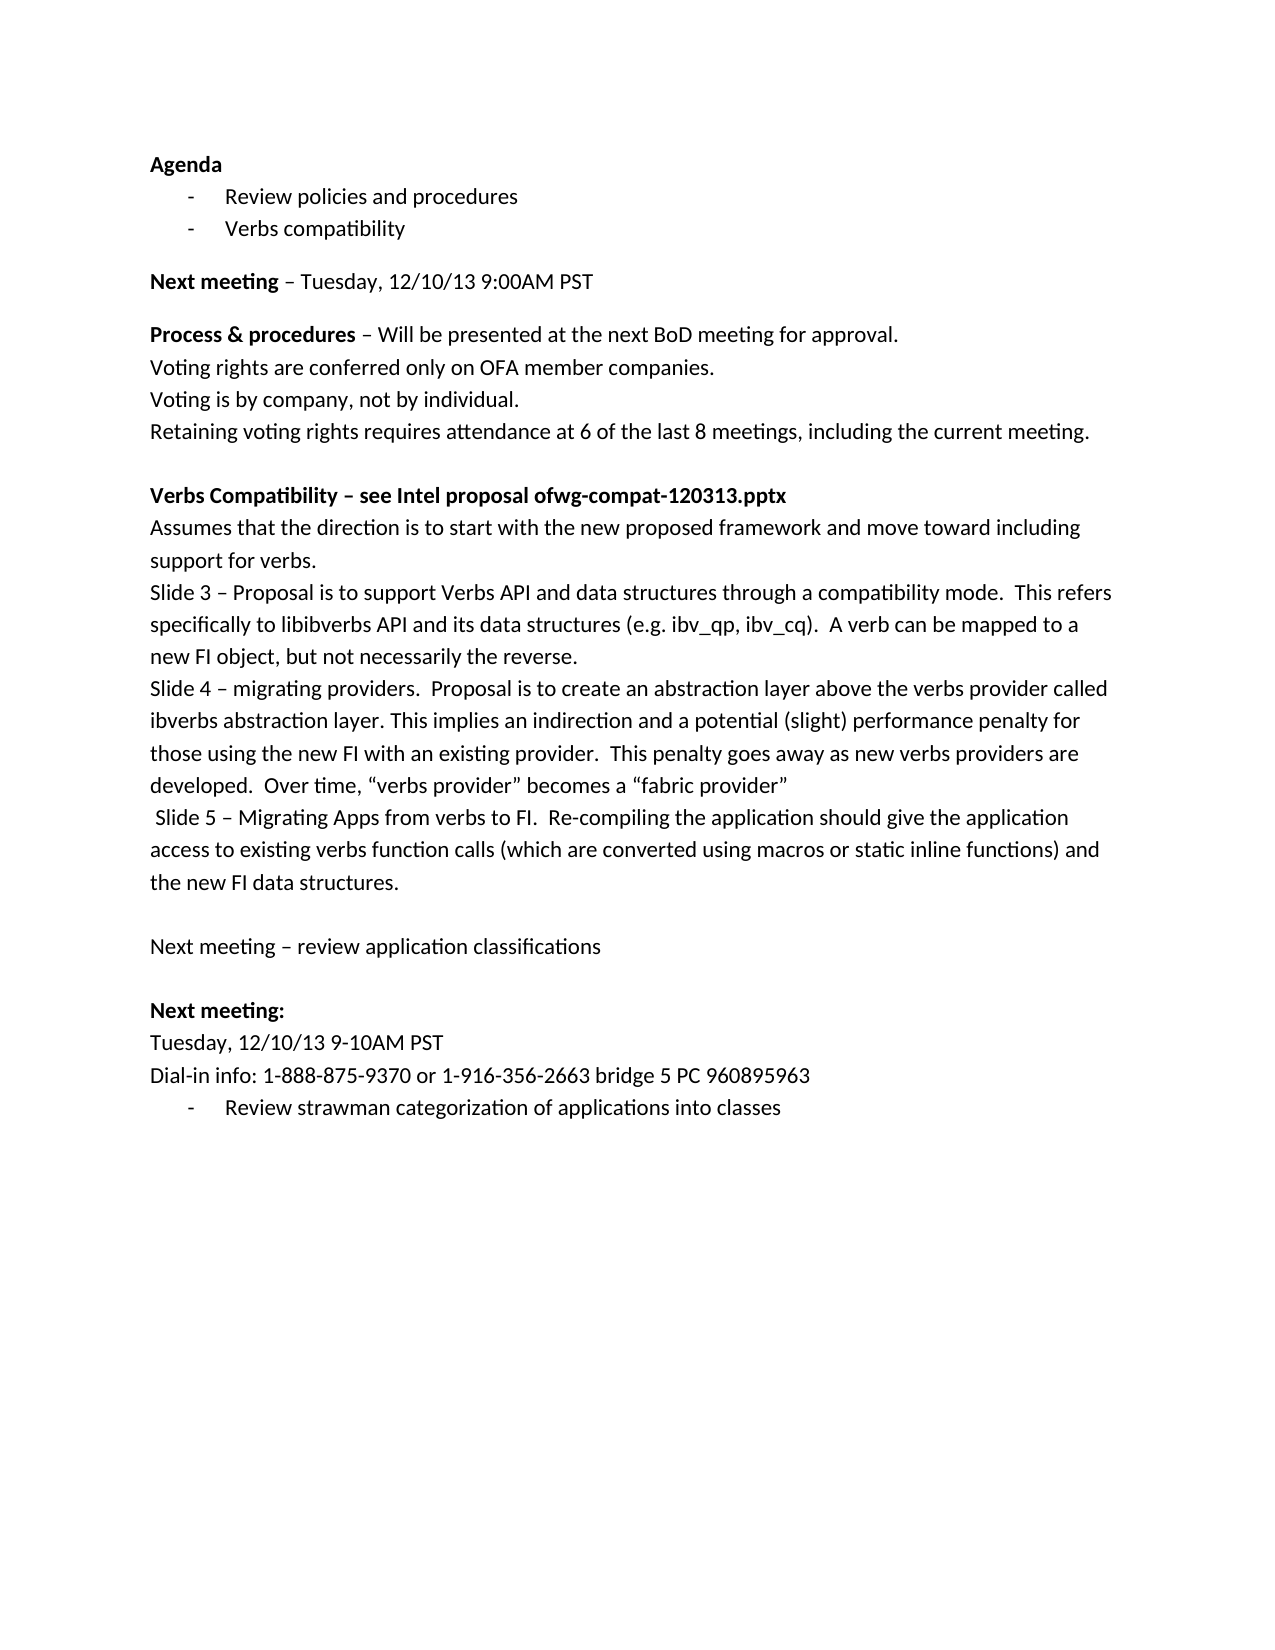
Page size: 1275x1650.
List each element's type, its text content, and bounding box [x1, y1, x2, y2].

text Process & procedures – Will be presented at the next BoD meeting for approval. [150, 320, 1125, 348]
list Review policies and procedures [187, 182, 1125, 210]
text Next meeting: [150, 996, 1125, 1024]
text Voting is by company, not by individual. [150, 385, 1125, 413]
text Voting rights are conferred only on OFA member companies. [150, 353, 1125, 381]
list Verbs compatibility [187, 214, 1125, 242]
text Agenda [150, 150, 1125, 178]
text Slide 5 – Migrating Apps from verbs to FI. Re-compiling the application should give the application access to existing verbs function calls (which are converted using macros or static inline functions) and the new FI data structures. [150, 803, 1125, 896]
text Tuesday, 12/10/13 9-10AM PST [150, 1028, 1125, 1057]
text Verbs Compatibility – see Intel proposal ofwg-compat-120313.pptx [150, 481, 1125, 509]
text Slide 4 – migrating providers. Proposal is to create an abstraction layer above the verbs provider called ibverbs abstraction layer. This implies an indirection and a potential (slight) performance penalty for those using the new FI with an existing provider. This penalty goes away as new verbs providers are developed. Over time, “verbs provider” becomes a “fabric provider” [150, 674, 1125, 799]
text Dial-in info: 1-888-875-9370 or 1-916-356-2663 bridge 5 PC 960895963 [150, 1061, 1125, 1089]
list Review strawman categorization of applications into classes [187, 1093, 1125, 1121]
text Assumes that the direction is to start with the new proposed framework and move toward including support for verbs. [150, 513, 1125, 574]
text Next meeting – Tuesday, 12/10/13 9:00AM PST [150, 267, 1125, 295]
text Retaining voting rights requires attendance at 6 of the last 8 meetings, including the current meeting. [150, 417, 1125, 445]
text Slide 3 – Proposal is to support Verbs API and data structures through a compatibility mode. This refers specifically to libibverbs API and its data structures (e.g. ibv_qp, ibv_cq). A verb can be mapped to a new FI object, but not necessarily the reverse. [150, 578, 1125, 670]
text Next meeting – review application classifications [150, 932, 1125, 960]
